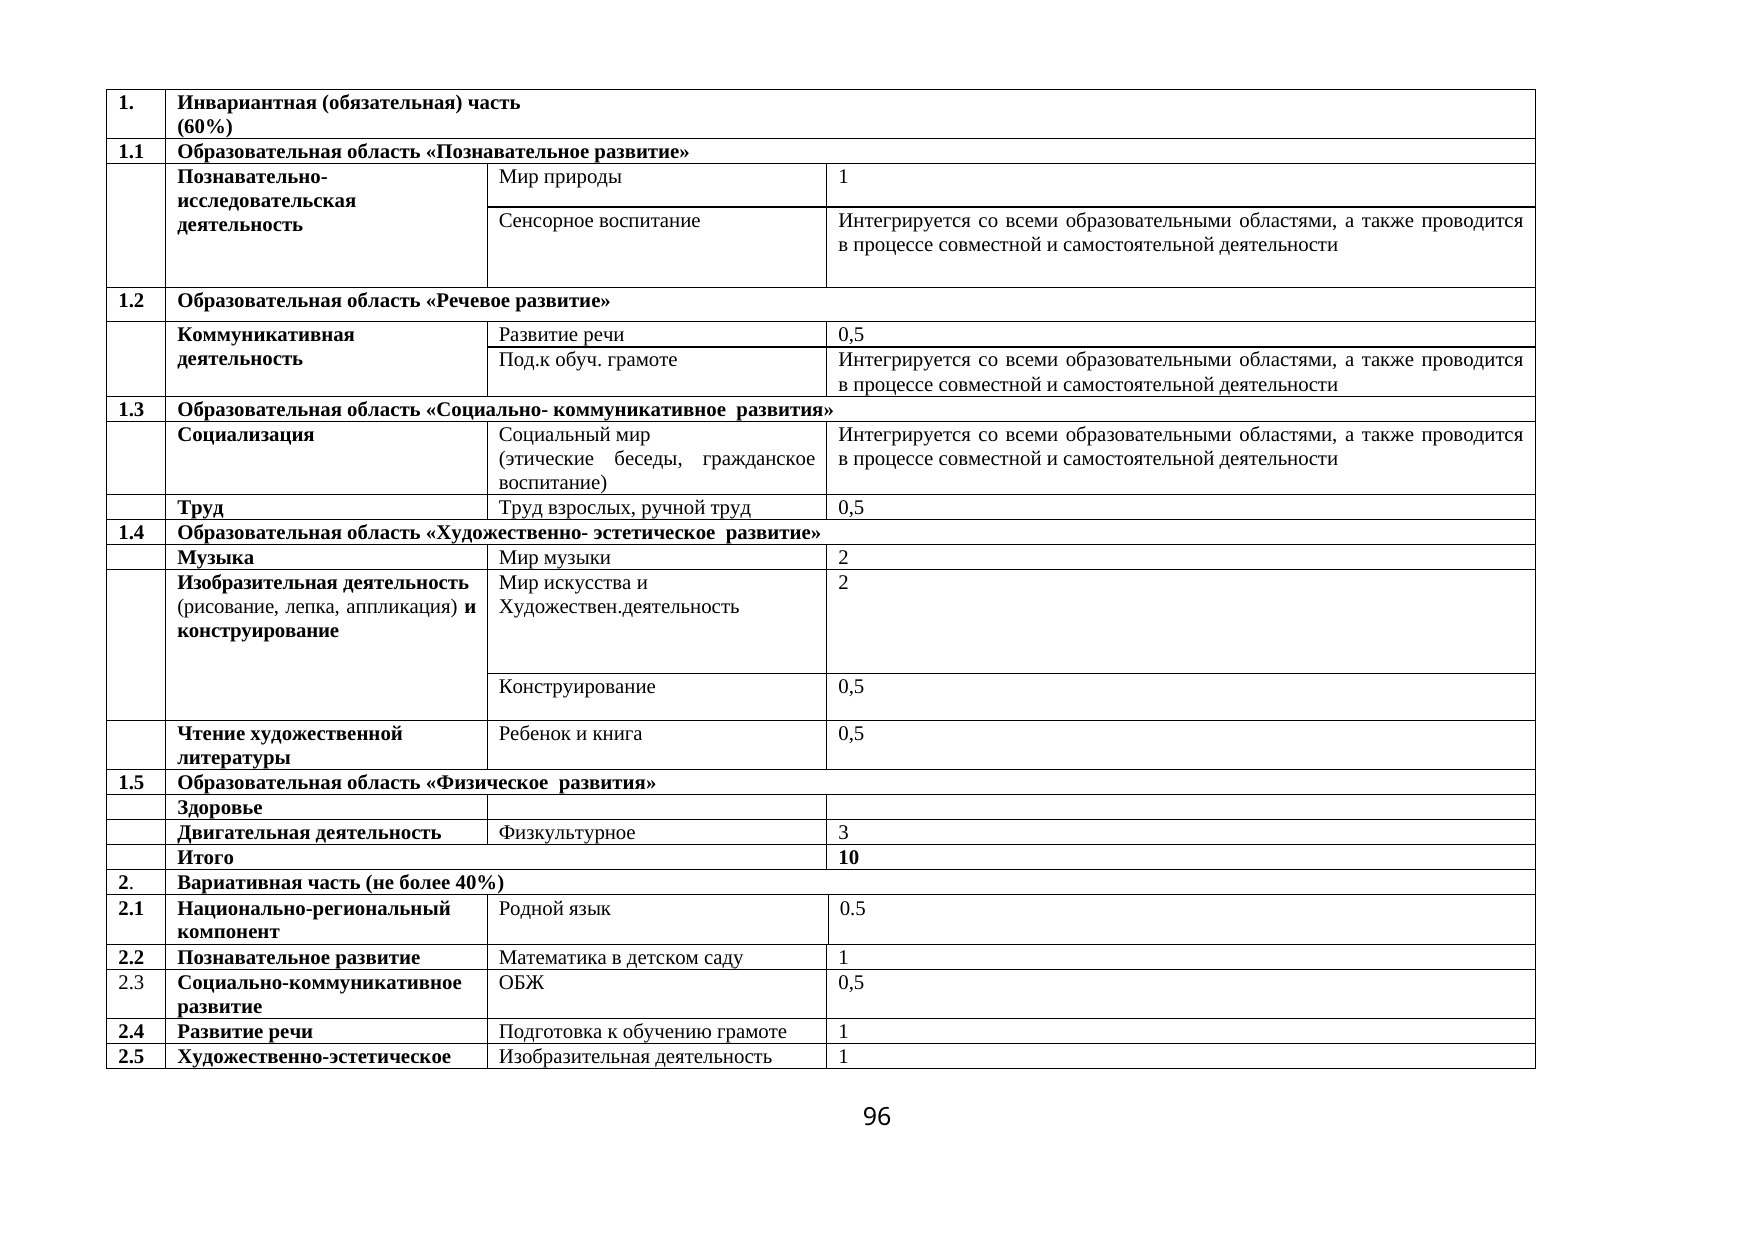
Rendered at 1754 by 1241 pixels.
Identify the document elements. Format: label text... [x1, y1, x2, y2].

table_cell Интегрируется со всеми образовательными областями, а также проводится в процессе совместной и самостоятельной деятельности [827, 208, 1535, 287]
table_cell 0,5 [827, 721, 1535, 769]
table_cell Интегрируется со всеми образовательными областями, а также проводится в процессе совместной и самостоятельной деятельности [827, 422, 1535, 494]
table_cell [107, 422, 165, 494]
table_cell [166, 1044, 487, 1068]
table_cell Труд взрослых, ручной труд [488, 495, 826, 519]
table_cell 1.3 [107, 397, 165, 421]
table_cell Образовательная область «Художественно- эстетическое развитие» [166, 520, 1535, 544]
table_cell Ребенок и книга [488, 721, 826, 769]
table_cell 2.5 [107, 1044, 165, 1068]
table_cell 1.2 [107, 288, 165, 321]
table_cell [827, 795, 1535, 819]
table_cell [488, 1044, 826, 1068]
table_cell 1.4 [107, 520, 165, 544]
table_cell Физкультурное [488, 820, 826, 844]
table_cell Интегрируется со всеми образовательными областями, а также проводится в процессе совместной и самостоятельной деятельности [827, 348, 1535, 396]
table_cell Родной язык [488, 895, 828, 943]
table_cell [107, 322, 165, 396]
table_cell Образовательная область «Физическое развития» [166, 770, 1535, 794]
table_cell 1 [827, 945, 1535, 969]
table_cell 1.1 [107, 139, 165, 163]
table_cell [107, 721, 165, 769]
table_cell [107, 545, 165, 569]
table_cell 2. [107, 870, 165, 894]
table_cell 0.5 [829, 895, 1535, 943]
table_cell [107, 164, 165, 287]
table_cell Сенсорное воспитание [488, 208, 826, 287]
table_cell Подготовка к обучению грамоте [488, 1019, 826, 1043]
table_cell Образовательная область «Познавательное развитие» [166, 139, 1535, 163]
table_cell [488, 795, 826, 819]
table_cell Конструирование [488, 674, 826, 720]
table_cell Коммуникативная деятельность [166, 322, 487, 396]
table_cell Развитие речи [166, 1019, 487, 1043]
table_cell Двигательная деятельность [166, 820, 487, 844]
table_cell Образовательная область «Социально- коммуникативное развития» [166, 397, 1535, 421]
table_cell Мир музыки [488, 545, 826, 569]
table_cell 2.2 [107, 945, 165, 969]
table_cell 1 [827, 1019, 1535, 1043]
table_cell 3 [827, 820, 1535, 844]
table_cell 0,5 [827, 970, 1535, 1018]
table_cell [107, 570, 165, 720]
table_cell Социальный мир (этические беседы, гражданское воспитание) [488, 422, 826, 494]
table_cell 1.5 [107, 770, 165, 794]
table_cell Познавательное развитие [166, 945, 487, 969]
table_cell 1 [827, 1044, 1535, 1068]
table_cell Развитие речи [488, 322, 826, 346]
table_cell 0,5 [827, 322, 1535, 346]
table_cell Здоровье [166, 795, 487, 819]
table_cell 1 [827, 164, 1535, 206]
table_cell 2.4 [107, 1019, 165, 1043]
table_cell 2.3 [107, 970, 165, 1018]
table_cell Математика в детском саду [488, 945, 826, 969]
table_cell 2 [827, 570, 1535, 673]
table_cell Мир искусства и Художествен.деятельность [488, 570, 826, 673]
table_cell ОБЖ [488, 970, 826, 1018]
table_cell Труд [166, 495, 487, 519]
table_cell [107, 795, 165, 819]
table_cell Мир природы [488, 164, 826, 206]
table_cell 0,5 [827, 495, 1535, 519]
table_cell [107, 820, 165, 844]
table_cell Под.к обуч. грамоте [488, 348, 826, 396]
table_cell Познавательно-исследовательская деятельность [166, 164, 487, 287]
table_cell Национально-региональный компонент [166, 895, 487, 943]
table_cell 1. [107, 90, 165, 138]
table_cell Вариативная часть (не более 40%) [166, 870, 1535, 894]
table_cell [107, 845, 165, 869]
table_cell Образовательная область «Речевое развитие» [166, 288, 1535, 321]
table_cell Социально-коммуникативное развитие [166, 970, 487, 1018]
table_cell Чтение художественной литературы [166, 721, 487, 769]
table_cell Итого [166, 845, 826, 869]
table_cell 2 [827, 545, 1535, 569]
table_cell 10 [827, 845, 1535, 869]
table_cell Социализация [166, 422, 487, 494]
table_cell 0,5 [827, 674, 1535, 720]
table_cell Инвариантная (обязательная) часть (60%) [166, 90, 1535, 138]
table_cell 2.1 [107, 895, 165, 943]
table_cell [107, 495, 165, 519]
table_cell Изобразительная деятельность (рисование, лепка, аппликация) и конструирование [166, 570, 487, 720]
table_cell Музыка [166, 545, 487, 569]
